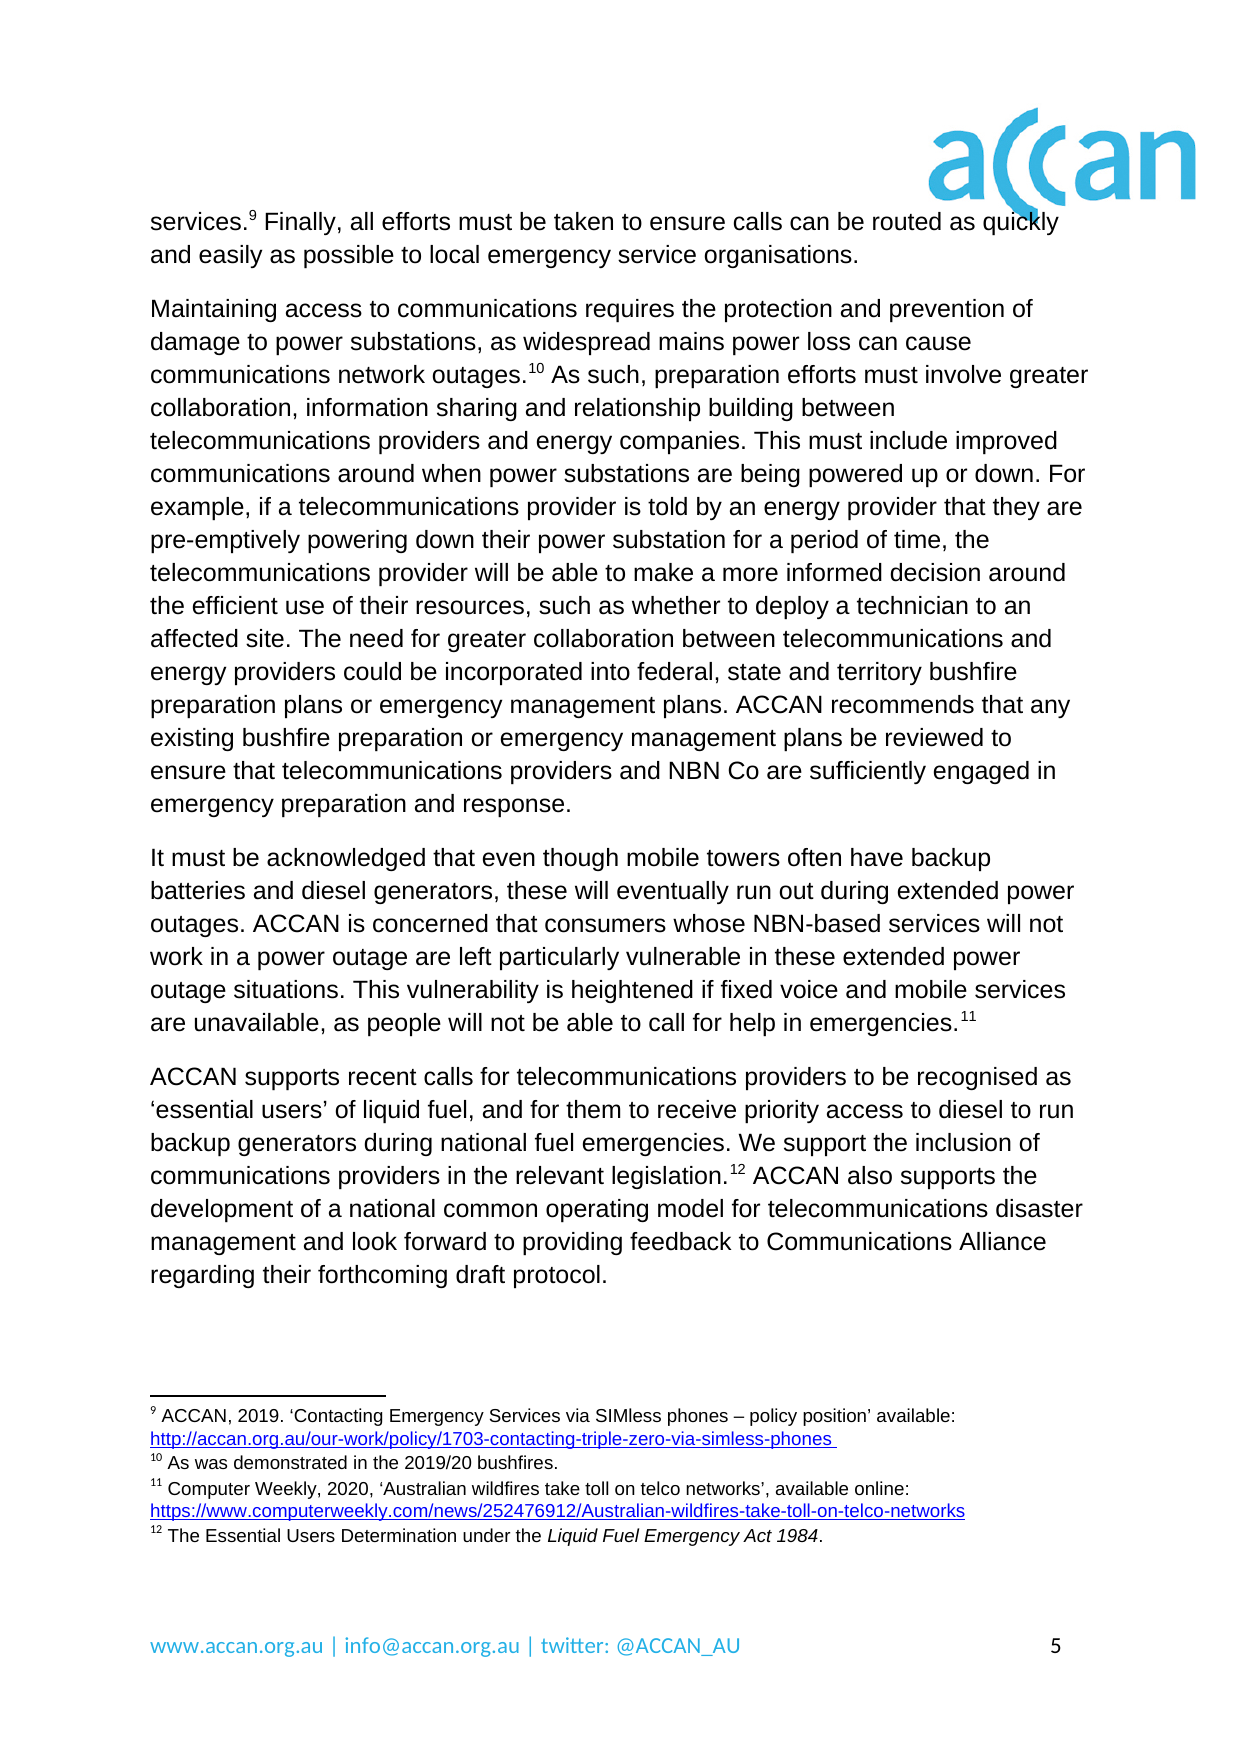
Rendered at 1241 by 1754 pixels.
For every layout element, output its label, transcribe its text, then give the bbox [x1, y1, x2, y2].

text It must be acknowledged that even though mobile towers often have backup batteries and diesel generators, these will eventually run out during extended power outages. ACCAN is concerned that consumers whose NBN-based services will not work in a power outage are left particularly vulnerable in these extended power outage situations. This vulnerability is heightened if fixed voice and mobile services are unavailable, as people will not be able to call for help in emergencies. [150, 843, 1090, 1037]
text Maintaining access to communications requires the protection and prevention of damage to power substations, as widespread mains power loss can cause communications network outages. As such, preparation efforts must involve greater collaboration, information sharing and relationship building between telecommunications providers and energy companies. This must include improved communications around when power substations are being powered up or down. For example, if a telecommunications provider is told by an energy provider that they are pre-emptively powering down their power substation for a period of time, the telecommunications provider will be able to make a more informed decision around the efficient use of their resources, such as whether to deploy a technician to an affected site. The need for greater collaboration between telecommunications and energy providers could be incorporated into federal, state and territory bushfire preparation plans or emergency management plans. ACCAN recommends that any existing bushfire preparation or emergency management plans be reviewed to ensure that telecommunications providers and NBN Co are sufficiently engaged in emergency preparation and response. [150, 294, 1090, 818]
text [150, 207, 1090, 268]
picture [928, 103, 1196, 228]
text ACCAN supports recent calls for telecommunications providers to be recognised as ‘essential users’ of liquid fuel, and for them to receive priority access to diesel to run backup generators during national fuel emergencies. We support the inclusion of communications providers in the relevant legislation. ACCAN also supports the development of a national common operating model for telecommunications disaster management and look forward to providing feedback to Communications Alliance regarding their forthcoming draft protocol. [150, 1062, 1090, 1289]
